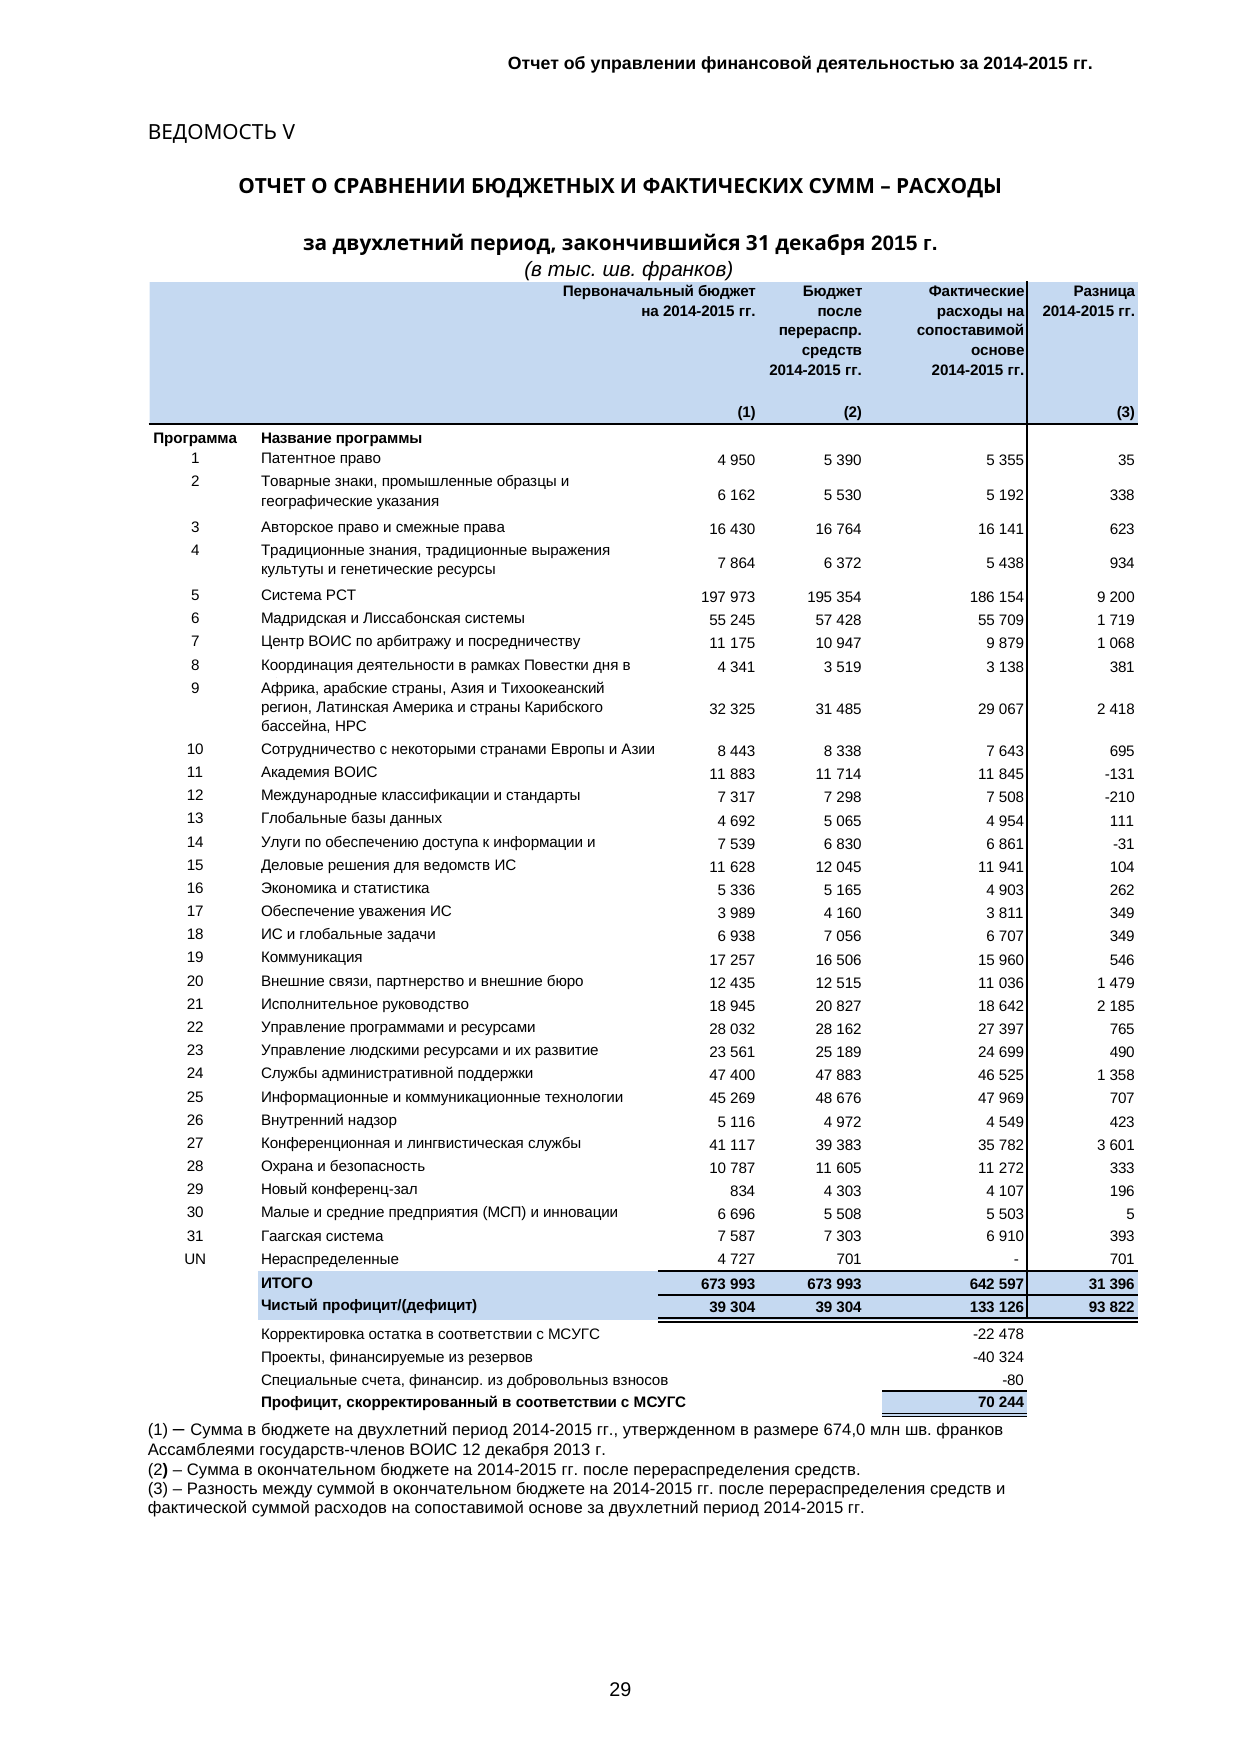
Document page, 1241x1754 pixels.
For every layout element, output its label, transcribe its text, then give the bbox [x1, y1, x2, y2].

subtitle ВЕДОМОСТЬ V [148, 114, 1092, 146]
text (в тыс. шв. франков) [148, 256, 1092, 280]
text (3) – Разность между суммой в окончательном бюджете на 2014-2015 гг. после перераспределения средств и фактической суммой расходов на сопоставимой основе за двухлетний период 2014-2015 гг. [148, 1478, 1092, 1517]
text ОТЧЕТ О СРАВНЕНИИ БЮДЖЕТНЫХ И ФАКТИЧЕСКИХ СУММ – РАСХОДЫ [148, 171, 1092, 199]
text (1) – Сумма в бюджете на двухлетний период 2014-2015 гг., утвержденном в размере 674,0 млн шв. франков Ассамблеями государств-членов ВОИС 12 декабря 2013 г. [148, 1416, 1092, 1459]
text (2) – Сумма в окончательном бюджете на 2014-2015 гг. после перераспределения средств. [148, 1459, 1092, 1478]
text за двухлетний период, закончившийся 31 декабря 2015 г. [148, 228, 1092, 256]
